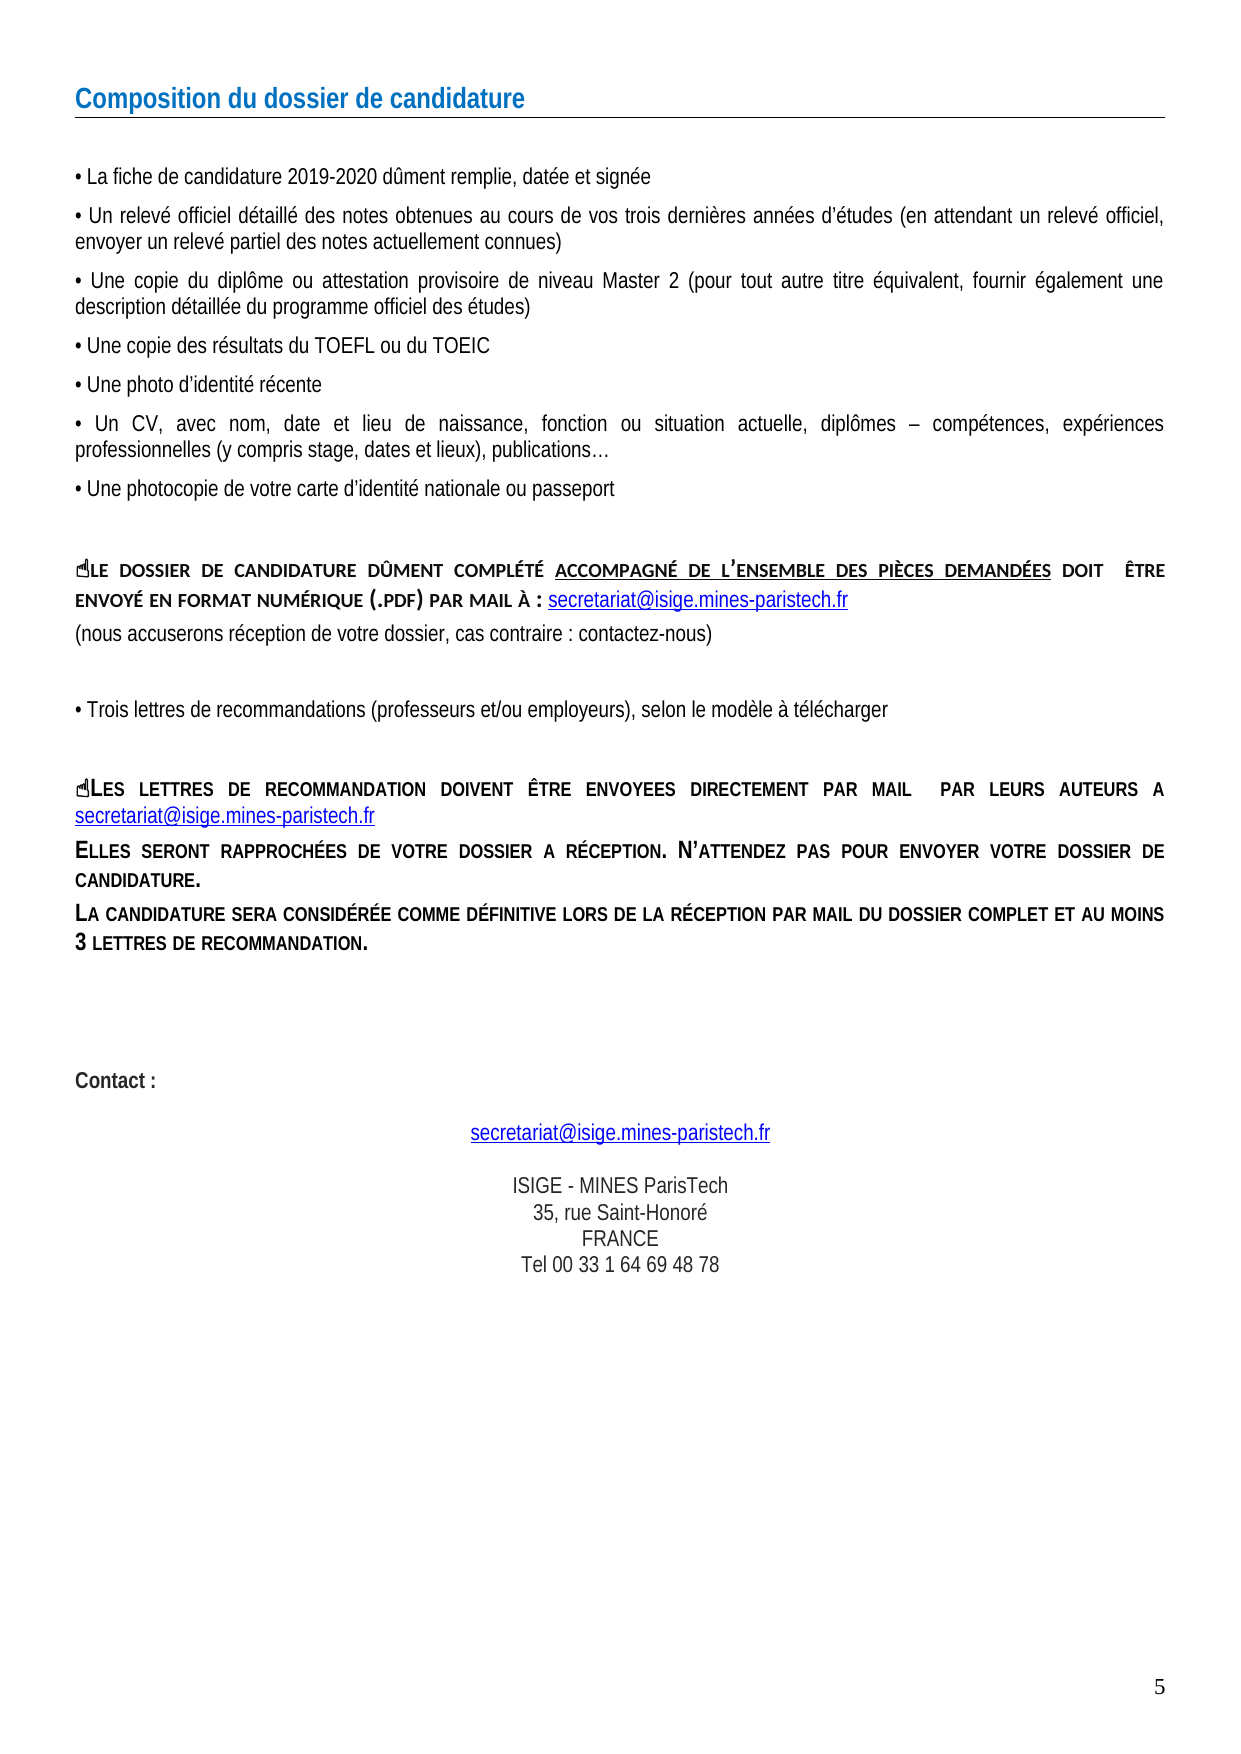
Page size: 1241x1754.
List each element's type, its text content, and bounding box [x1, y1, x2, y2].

text • Une photocopie de votre carte d’identité nationale ou passeport [75, 475, 1165, 501]
text • Une photo d’identité récente [75, 371, 1165, 397]
text Composition du dossier de candidature [75, 81, 1165, 117]
text FRANCE [75, 1225, 1165, 1251]
text • Un relevé officiel détaillé des notes obtenues au cours de vos trois dernières années d’études (en attendant un relevé officiel, envoyer un relevé partiel des notes actuellement connues) [75, 202, 1165, 254]
text La candidature sera considérée comme définitive lors de la réception par mail du dossier complet et au moins 3 lettres de recommandation. [75, 898, 1165, 956]
text ISIGE - MINES ParisTech [75, 1172, 1165, 1198]
text Contact : [75, 1067, 1165, 1093]
text • La fiche de candidature 2019-2020 dûment remplie, datée et signée [75, 163, 1165, 189]
text • Une copie des résultats du TOEFL ou du TOEIC [75, 332, 1165, 358]
text • Une copie du diplôme ou attestation provisoire de niveau Master 2 (pour tout autre titre équivalent, fournir également une description détaillée du programme officiel des études) [75, 267, 1165, 320]
text • Trois lettres de recommandations (professeurs et/ou employeurs), selon le modèle à télécharger [75, 696, 1165, 722]
text 35, rue Saint-Honoré [75, 1198, 1165, 1225]
text Les lettres de recommandation doivent être envoyees directement par mail par leurs auteurs a secretariat@isige.mines-paristech.fr [75, 773, 1165, 829]
text Tel 00 33 1 64 69 48 78 [75, 1251, 1165, 1277]
text Elles seront rapprochées de votre dossier a réception. N’attendez pas pour envoyer votre dossier de candidature. [75, 835, 1165, 892]
text (nous accuserons réception de votre dossier, cas contraire : contactez-nous) [75, 620, 1165, 646]
text secretariat@isige.mines-paristech.fr [75, 1119, 1165, 1146]
text le dossier de candidature dûment complété accompagné de l’ensemble des pièces demandées doit être envoyé en format numérique (.pdf) par mail à : secretariat@isige.mines-paristech.fr [75, 553, 1165, 614]
text • Un CV, avec nom, date et lieu de naissance, fonction ou situation actuelle, diplômes – compétences, expériences professionnelles (y compris stage, dates et lieux), publications… [75, 410, 1165, 463]
